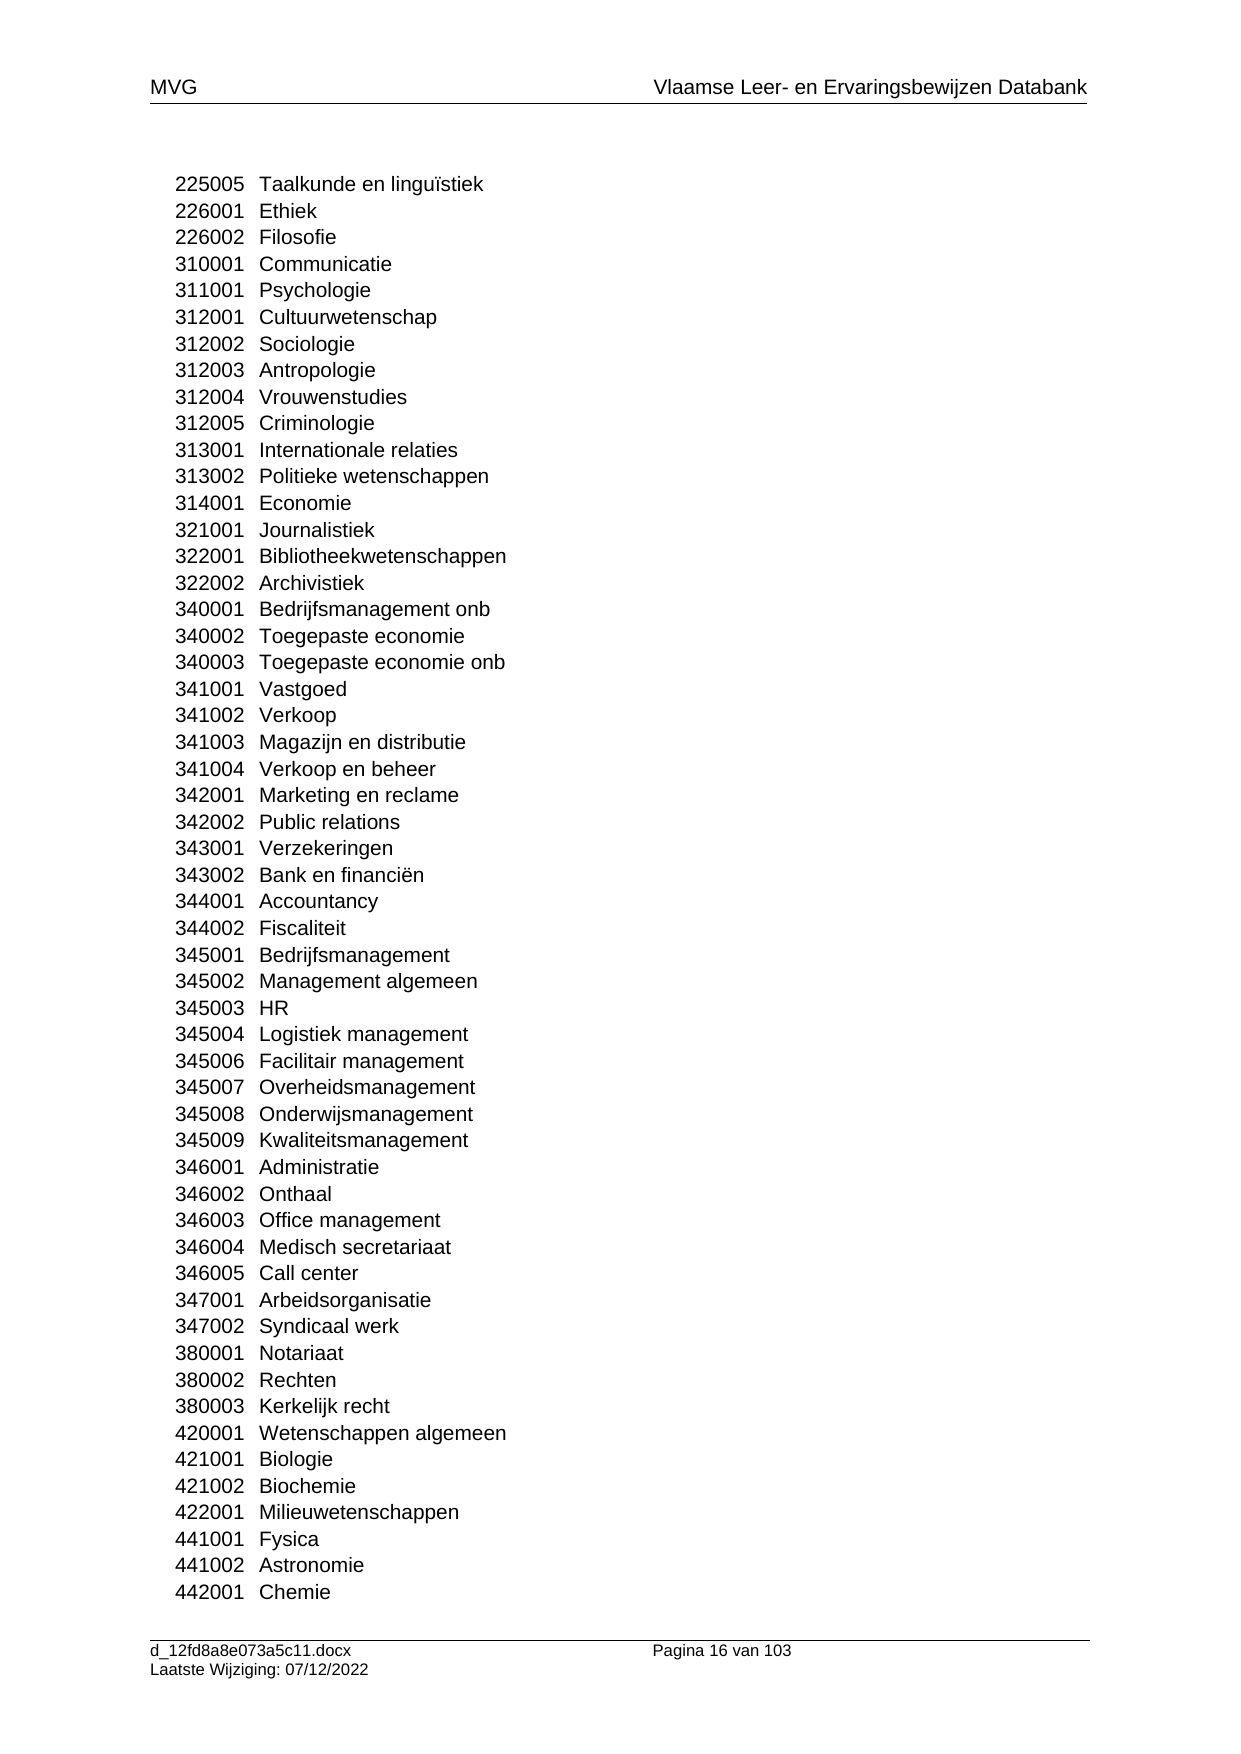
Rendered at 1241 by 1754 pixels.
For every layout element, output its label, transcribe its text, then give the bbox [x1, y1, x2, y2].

table_cell Facilitair management [252, 1046, 602, 1073]
table_cell 312002 [150, 329, 252, 355]
table_cell Internationale relaties [252, 435, 602, 462]
table_cell Verkoop en beheer [252, 754, 602, 780]
table_cell Filosofie [252, 223, 602, 249]
table_cell 345002 [150, 966, 252, 993]
table_cell Kwaliteitsmanagement [252, 1126, 602, 1152]
table_cell 421002 [150, 1471, 252, 1498]
table_cell 342001 [150, 780, 252, 807]
table_cell 421001 [150, 1445, 252, 1471]
table_cell Rechten [252, 1365, 602, 1391]
table_cell Vrouwenstudies [252, 382, 602, 408]
table_cell 310001 [150, 249, 252, 276]
table_cell Overheidsmanagement [252, 1073, 602, 1099]
table_cell HR [252, 993, 602, 1019]
table_cell Onthaal [252, 1179, 602, 1205]
table_cell Onderwijsmanagement [252, 1099, 602, 1126]
table_cell Chemie [252, 1577, 602, 1604]
table_cell 312001 [150, 302, 252, 329]
table_cell Call center [252, 1259, 602, 1285]
table_cell 346004 [150, 1232, 252, 1258]
table_cell 225005 [150, 170, 252, 196]
table_cell Antropologie [252, 355, 602, 382]
table_cell 420001 [150, 1418, 252, 1444]
table_cell Office management [252, 1205, 602, 1232]
table_cell Magazijn en distributie [252, 727, 602, 754]
table_cell 441002 [150, 1551, 252, 1577]
table_cell 340003 [150, 648, 252, 674]
table_cell 312005 [150, 409, 252, 435]
table_cell Marketing en reclame [252, 780, 602, 807]
table_cell 312004 [150, 382, 252, 408]
table_cell Bedrijfsmanagement [252, 940, 602, 966]
table_cell Astronomie [252, 1551, 602, 1577]
table_cell 345003 [150, 993, 252, 1019]
table_cell 341003 [150, 727, 252, 754]
table_cell Cultuurwetenschap [252, 302, 602, 329]
table_cell 341004 [150, 754, 252, 780]
table_cell Archivistiek [252, 568, 602, 594]
table_cell Wetenschappen algemeen [252, 1418, 602, 1444]
table_cell 314001 [150, 488, 252, 515]
table_cell 380001 [150, 1338, 252, 1365]
table_cell 380002 [150, 1365, 252, 1391]
table_cell 343002 [150, 860, 252, 887]
table_cell 321001 [150, 515, 252, 541]
table_cell Logistiek management [252, 1020, 602, 1046]
table_cell 345007 [150, 1073, 252, 1099]
table_cell 322001 [150, 541, 252, 568]
table_cell Toegepaste economie [252, 621, 602, 648]
table_cell Verkoop [252, 701, 602, 727]
table_cell Biologie [252, 1445, 602, 1471]
table_cell Economie [252, 488, 602, 515]
table_cell Communicatie [252, 249, 602, 276]
table_cell 344002 [150, 913, 252, 940]
table_cell Psychologie [252, 276, 602, 302]
table_cell Bank en financiën [252, 860, 602, 887]
table_cell 340002 [150, 621, 252, 648]
table_cell 380003 [150, 1391, 252, 1418]
table_cell Kerkelijk recht [252, 1391, 602, 1418]
table_cell 346003 [150, 1205, 252, 1232]
table_cell Medisch secretariaat [252, 1232, 602, 1258]
table_cell 422001 [150, 1498, 252, 1524]
table_cell 226002 [150, 223, 252, 249]
table_cell 342002 [150, 807, 252, 833]
table_cell Notariaat [252, 1338, 602, 1365]
table_cell 346001 [150, 1152, 252, 1179]
table_cell Bedrijfsmanagement onb [252, 595, 602, 621]
table_cell Biochemie [252, 1471, 602, 1498]
table_cell Verzekeringen [252, 834, 602, 860]
table_cell 312003 [150, 355, 252, 382]
table_cell Politieke wetenschappen [252, 462, 602, 488]
table_cell 313002 [150, 462, 252, 488]
table_cell Taalkunde en linguïstiek [252, 170, 602, 196]
table_cell 226001 [150, 196, 252, 223]
table_cell 345009 [150, 1126, 252, 1152]
table_cell 346005 [150, 1259, 252, 1285]
table_cell Syndicaal werk [252, 1312, 602, 1338]
table_cell 311001 [150, 276, 252, 302]
table_cell 441001 [150, 1524, 252, 1551]
table_cell Arbeidsorganisatie [252, 1285, 602, 1312]
table_cell 340001 [150, 595, 252, 621]
table_cell 346002 [150, 1179, 252, 1205]
table_cell Fiscaliteit [252, 913, 602, 940]
table_cell Management algemeen [252, 966, 602, 993]
table_cell 345006 [150, 1046, 252, 1073]
table_cell 347001 [150, 1285, 252, 1312]
table_cell Ethiek [252, 196, 602, 223]
table_cell Milieuwetenschappen [252, 1498, 602, 1524]
table_cell Accountancy [252, 887, 602, 913]
table_cell 345004 [150, 1020, 252, 1046]
table_cell Bibliotheekwetenschappen [252, 541, 602, 568]
table_cell Sociologie [252, 329, 602, 355]
table_cell 345001 [150, 940, 252, 966]
table_cell 341002 [150, 701, 252, 727]
table_cell Administratie [252, 1152, 602, 1179]
table_cell 341001 [150, 674, 252, 701]
table_cell Journalistiek [252, 515, 602, 541]
table_cell Public relations [252, 807, 602, 833]
table_cell 345008 [150, 1099, 252, 1126]
table_cell Criminologie [252, 409, 602, 435]
table_cell 343001 [150, 834, 252, 860]
table_cell Vastgoed [252, 674, 602, 701]
table_cell Fysica [252, 1524, 602, 1551]
table_cell 322002 [150, 568, 252, 594]
table_cell 313001 [150, 435, 252, 462]
table_cell 347002 [150, 1312, 252, 1338]
table_cell 344001 [150, 887, 252, 913]
table_cell 442001 [150, 1577, 252, 1604]
table_cell Toegepaste economie onb [252, 648, 602, 674]
